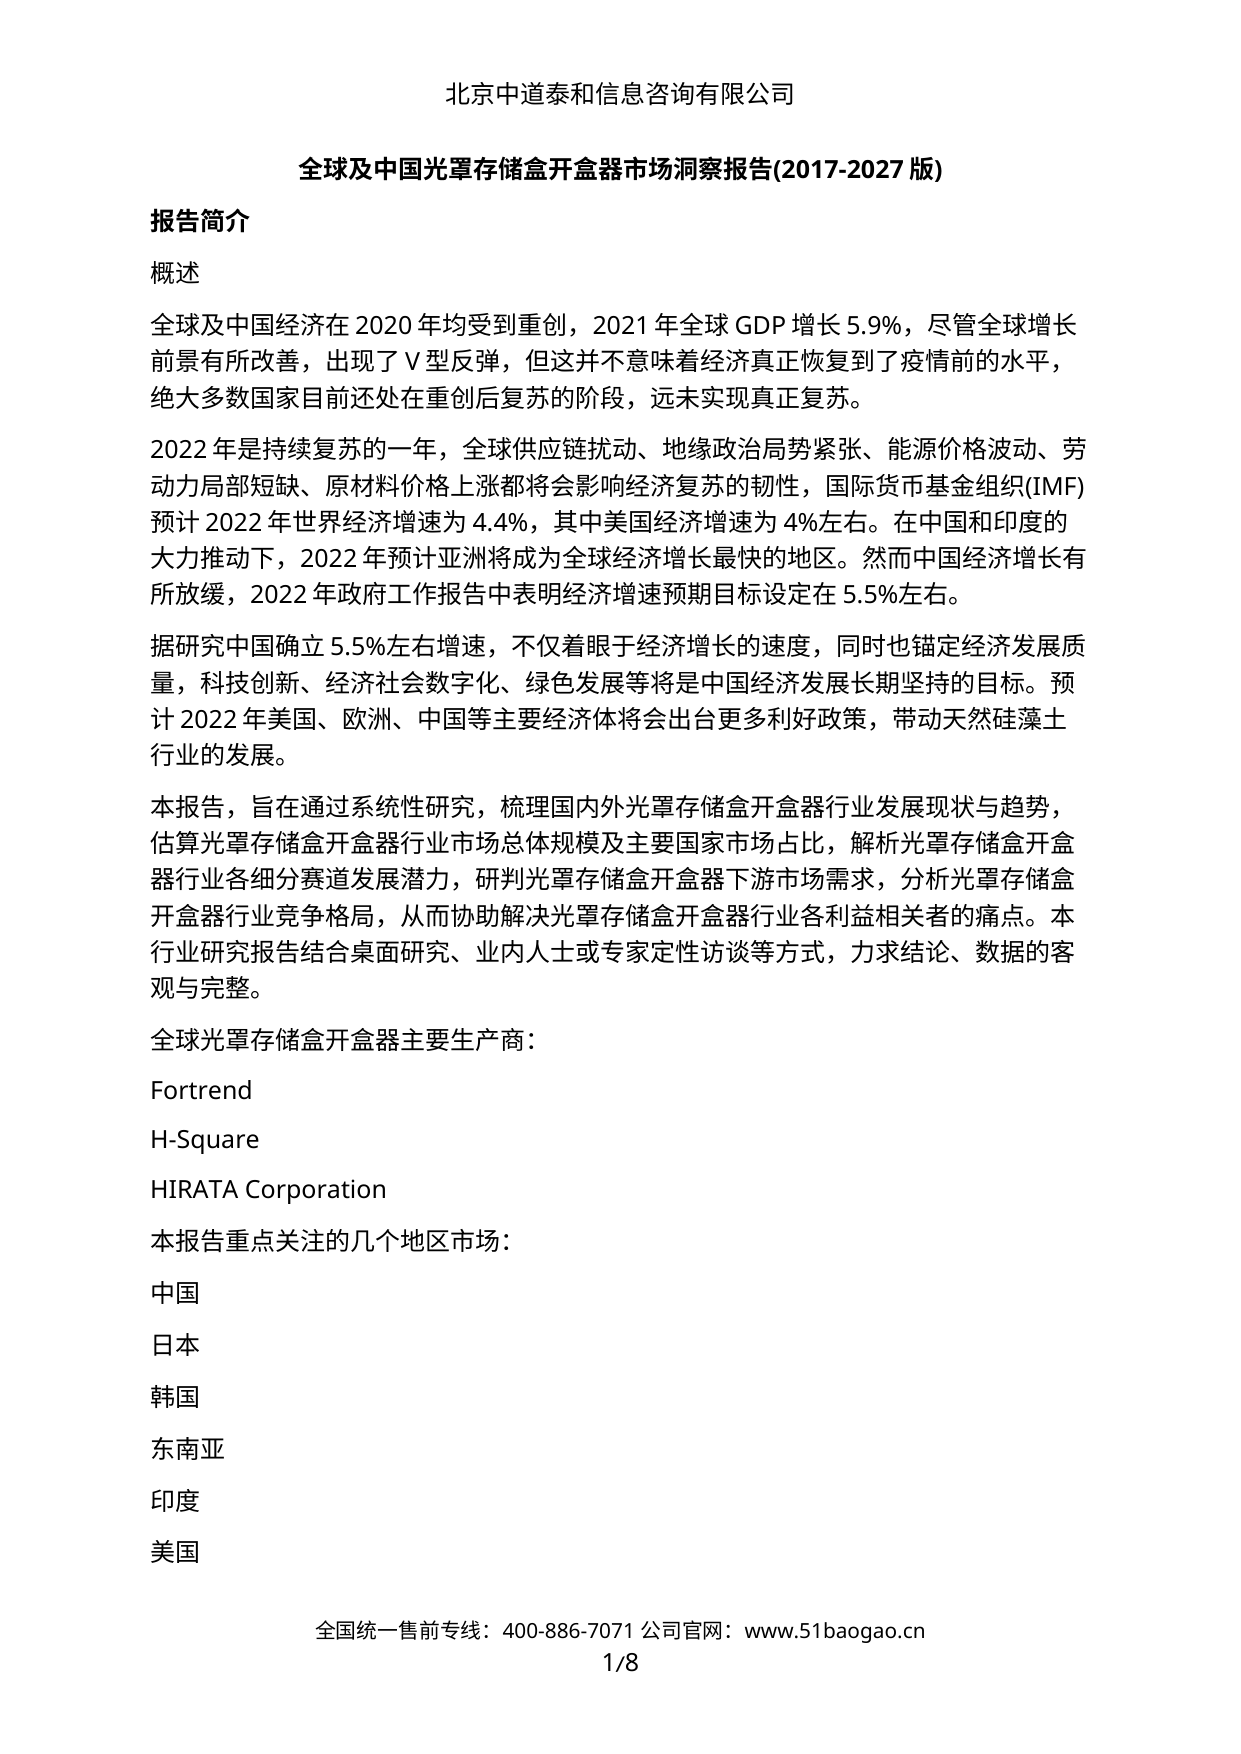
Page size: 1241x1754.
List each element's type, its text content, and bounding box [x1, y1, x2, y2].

text HIRATA Corporation [150, 1172, 1090, 1206]
text 全球光罩存储盒开盒器主要生产商： [150, 1021, 1090, 1057]
text 东南亚 [150, 1429, 1090, 1465]
text 美国 [150, 1533, 1090, 1569]
text 报告简介 [150, 202, 1090, 238]
text 据研究中国确立5.5%左右增速，不仅着眼于经济增长的速度，同时也锚定经济发展质量，科技创新、经济社会数字化、绿色发展等将是中国经济发展长期坚持的目标。预计2022年美国、欧洲、中国等主要经济体将会出台更多利好政策，带动天然硅藻土行业的发展。 [150, 627, 1090, 772]
text H-Square [150, 1122, 1090, 1156]
text 全球及中国经济在2020年均受到重创，2021年全球GDP增长5.9%，尽管全球增长前景有所改善，出现了V型反弹，但这并不意味着经济真正恢复到了疫情前的水平，绝大多数国家目前还处在重创后复苏的阶段，远未实现真正复苏。 [150, 306, 1090, 414]
text 本报告重点关注的几个地区市场： [150, 1222, 1090, 1258]
text Fortrend [150, 1072, 1090, 1107]
text 本报告，旨在通过系统性研究，梳理国内外光罩存储盒开盒器行业发展现状与趋势，估算光罩存储盒开盒器行业市场总体规模及主要国家市场占比，解析光罩存储盒开盒器行业各细分赛道发展潜力，研判光罩存储盒开盒器下游市场需求，分析光罩存储盒开盒器行业竞争格局，从而协助解决光罩存储盒开盒器行业各利益相关者的痛点。本行业研究报告结合桌面研究、业内人士或专家定性访谈等方式，力求结论、数据的客观与完整。 [150, 787, 1090, 1005]
text 2022年是持续复苏的一年，全球供应链扰动、地缘政治局势紧张、能源价格波动、劳动力局部短缺、原材料价格上涨都将会影响经济复苏的韧性，国际货币基金组织(IMF)预计2022年世界经济增速为4.4%，其中美国经济增速为4%左右。在中国和印度的大力推动下，2022年预计亚洲将成为全球经济增长最快的地区。然而中国经济增长有所放缓，2022年政府工作报告中表明经济增速预期目标设定在5.5%左右。 [150, 430, 1090, 611]
text 中国 [150, 1273, 1090, 1310]
text 韩国 [150, 1377, 1090, 1413]
text 印度 [150, 1481, 1090, 1517]
text 全球及中国光罩存储盒开盒器市场洞察报告(2017-2027版) [150, 150, 1090, 186]
text 日本 [150, 1325, 1090, 1362]
text 概述 [150, 254, 1090, 290]
